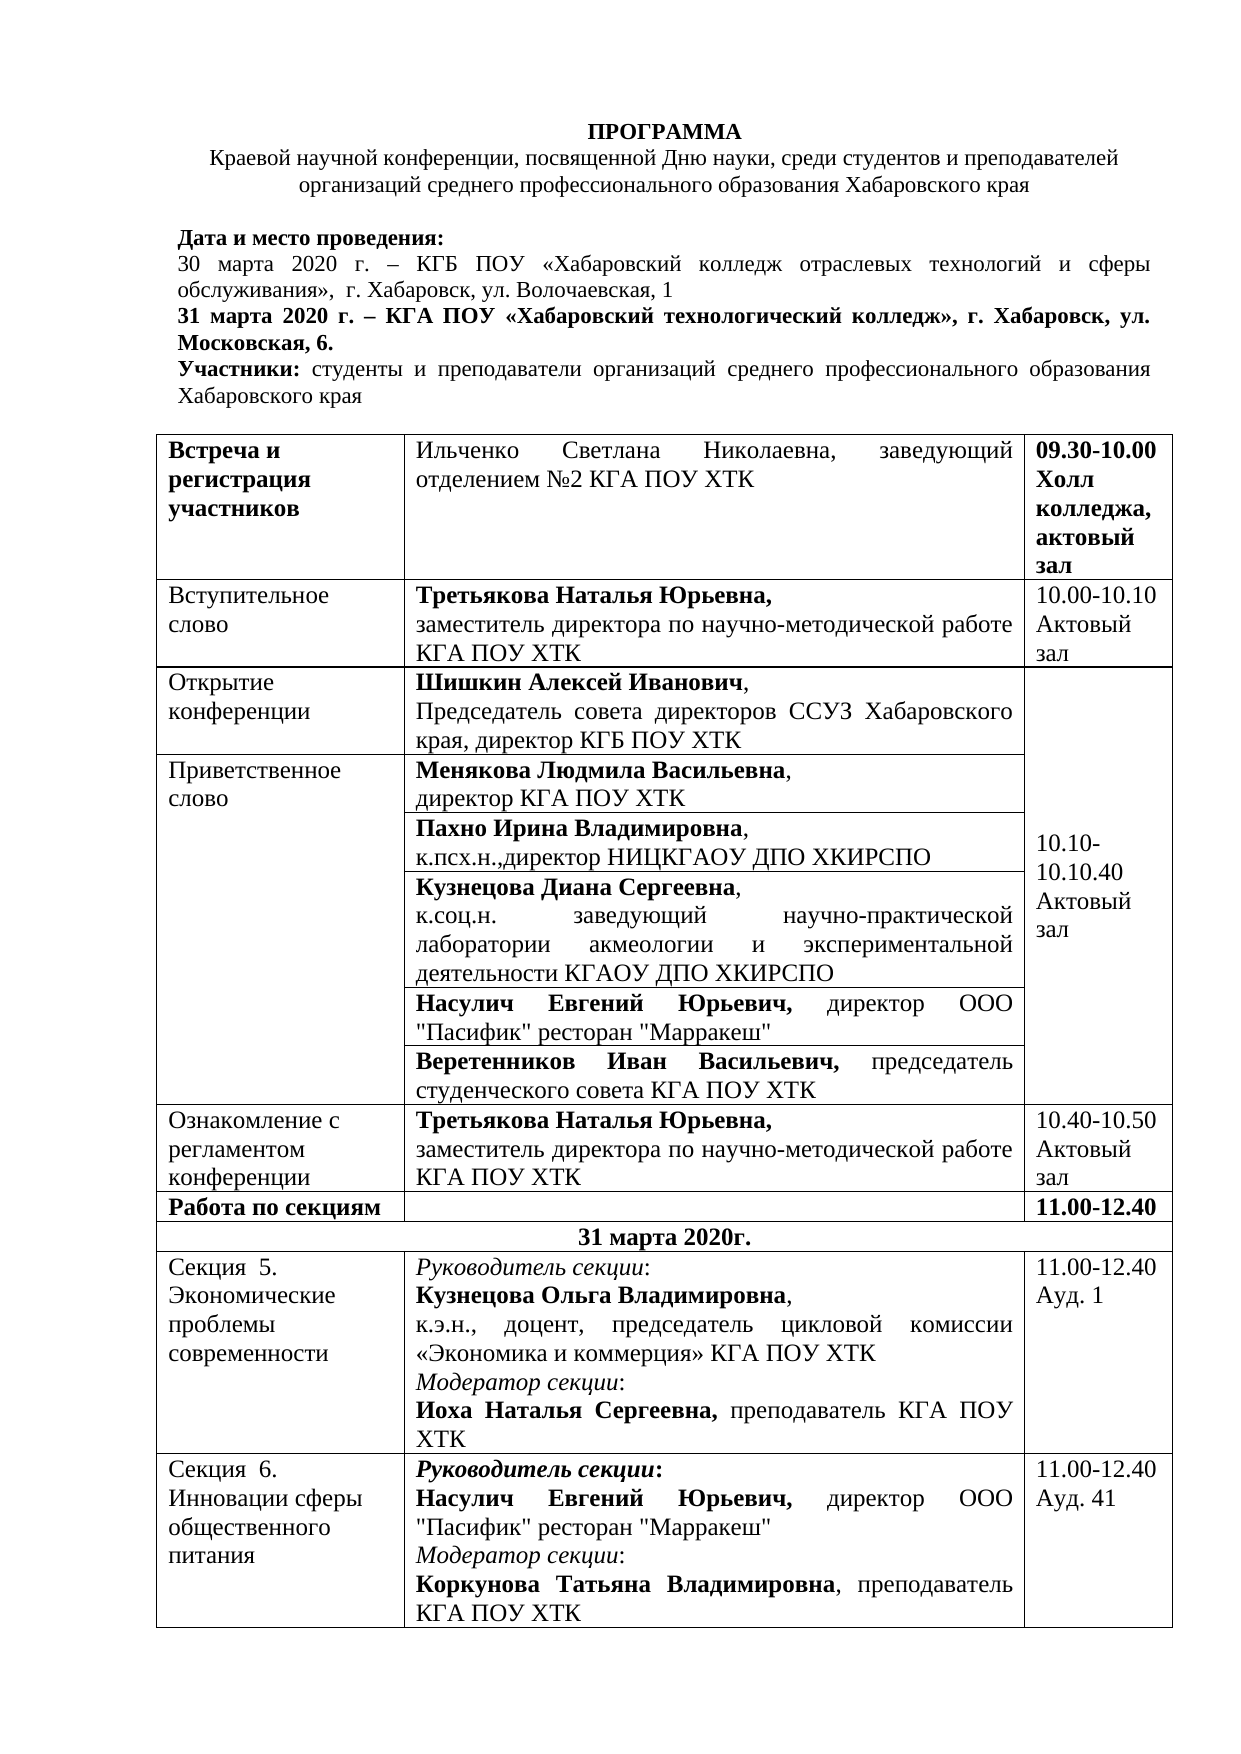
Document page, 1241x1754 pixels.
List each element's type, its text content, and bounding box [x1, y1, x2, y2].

table_cell Кузнецова Диана Сергеевна, к.соц.н. заведующий научно-практической лаборатории акмеологии и экспериментальной деятельности КГАОУ ДПО ХКИРСПО [405, 872, 1024, 987]
table_cell Работа по секциям [157, 1192, 404, 1221]
table_cell 10.10-10.10.40 Актовый зал [1025, 668, 1172, 1104]
table_cell 10.00-10.10 Актовый зал [1025, 580, 1172, 666]
table_cell Третьякова Наталья Юрьевна, заместитель директора по научно-методической работе КГА ПОУ ХТК [405, 580, 1024, 666]
table_cell Насулич Евгений Юрьевич, директор ООО "Пасифик" ресторан "Марракеш" [405, 988, 1024, 1045]
table_cell 10.40-10.50 Актовый зал [1025, 1105, 1172, 1191]
table_cell Руководитель секции: Насулич Евгений Юрьевич, директор ООО "Пасифик" ресторан "Марракеш" Модератор секции: Коркунова Татьяна Владимировна, преподаватель КГА ПОУ ХТК [405, 1454, 1024, 1627]
table_cell Третьякова Наталья Юрьевна, заместитель директора по научно-методической работе КГА ПОУ ХТК [405, 1105, 1024, 1191]
table_cell 11.00-12.40 Ауд. 1 [1025, 1252, 1172, 1453]
table_cell [405, 1192, 1024, 1221]
table_cell Секция 5. Экономические проблемы современности [157, 1252, 404, 1453]
table_header Встреча и регистрация участников [157, 435, 404, 579]
table_cell Менякова Людмила Васильевна, директор КГА ПОУ ХТК [405, 755, 1024, 812]
table_cell 31 марта 2020г. [157, 1222, 1172, 1251]
table_cell Пахно Ирина Владимировна, к.псх.н.,директор НИЦКГАОУ ДПО ХКИРСПО [405, 813, 1024, 871]
text Участники: студенты и преподаватели организаций среднего профессионального образования Хабаровского края [177, 355, 1152, 408]
table_header 09.30-10.00 Холл колледжа, актовый зал [1025, 435, 1172, 579]
table_cell 11.00-12.40 [1025, 1192, 1172, 1221]
text Краевой научной конференции, посвященной Дню науки, среди студентов и преподавателей организаций среднего профессионального образования Хабаровского края [177, 144, 1152, 197]
text ПРОГРАММА [177, 118, 1152, 144]
table_cell 11.00-12.40 Ауд. 41 [1025, 1454, 1172, 1627]
table_header Ильченко Светлана Николаевна, заведующий отделением №2 КГА ПОУ ХТК [405, 435, 1024, 579]
table_cell Вступительное слово [157, 580, 404, 666]
table_cell Шишкин Алексей Иванович, Председатель совета директоров ССУЗ Хабаровского края, директор КГБ ПОУ ХТК [405, 668, 1024, 754]
table_cell Приветственное слово [157, 755, 404, 1104]
text 31 марта 2020 г. – КГА ПОУ «Хабаровский технологический колледж», г. Хабаровск, ул. Московская, 6. [177, 303, 1152, 355]
text 30 марта 2020 г. – КГБ ПОУ «Хабаровский колледж отраслевых технологий и сферы обслуживания», г. Хабаровск, ул. Волочаевская, 1 [177, 250, 1152, 303]
text Дата и место проведения: [177, 223, 1152, 250]
table_cell Ознакомление с регламентом конференции [157, 1105, 404, 1191]
table_cell Секция 6. Инновации сферы общественного питания [157, 1454, 404, 1627]
table_cell Веретенников Иван Васильевич, председатель студенческого совета КГА ПОУ ХТК [405, 1046, 1024, 1104]
table_cell Открытие конференции [157, 668, 404, 754]
table_cell Руководитель секции: Кузнецова Ольга Владимировна, к.э.н., доцент, председатель цикловой комиссии «Экономика и коммерция» КГА ПОУ ХТК Модератор секции: Иоха Наталья Сергеевна, преподаватель КГА ПОУ ХТК [405, 1252, 1024, 1453]
